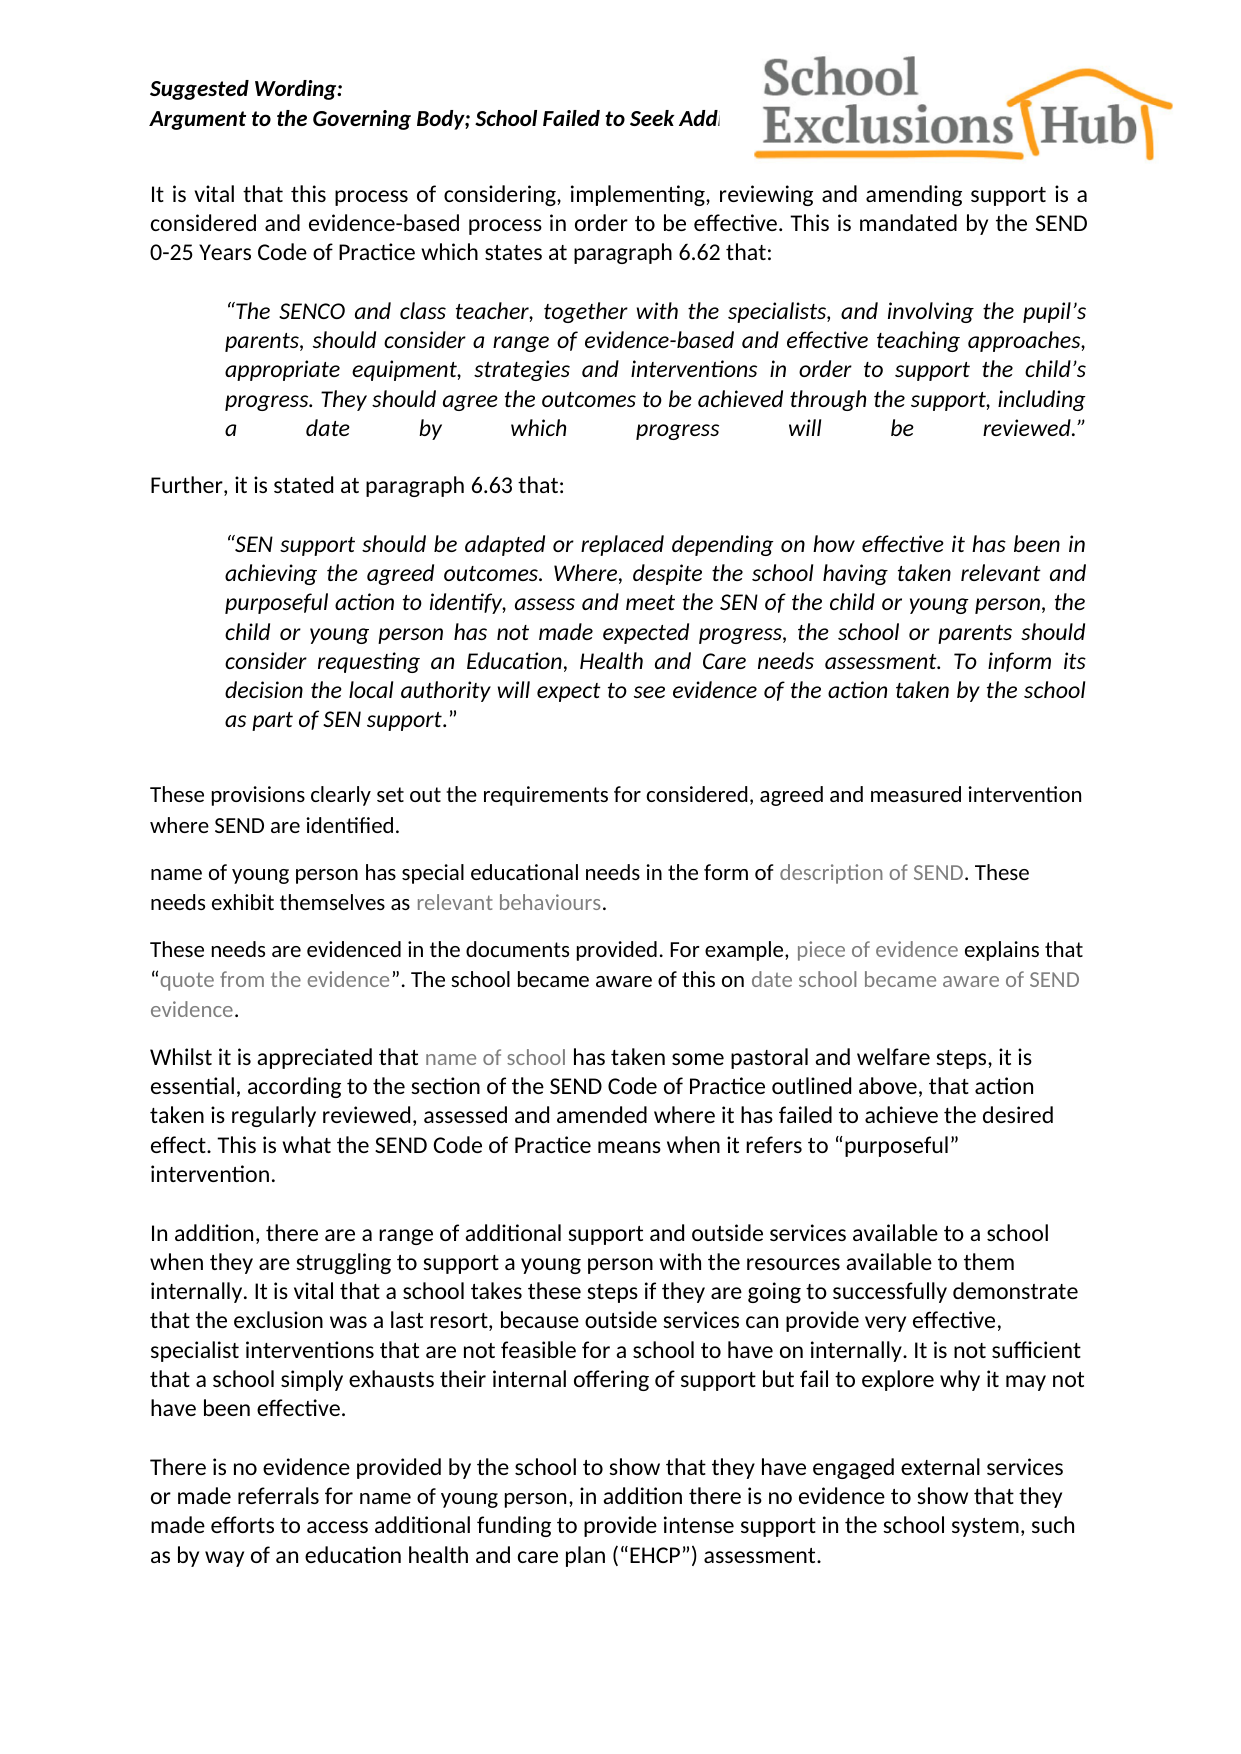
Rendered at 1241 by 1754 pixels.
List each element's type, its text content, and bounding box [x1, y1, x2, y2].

text In addition, there are a range of additional support and outside services available to a school when they are struggling to support a young person with the resources available to them internally. It is vital that a school takes these steps if they are going to successfully demonstrate that the exclusion was a last resort, because outside services can provide very effective, specialist interventions that are not feasible for a school to have on internally. It is not sufficient that a school simply exhausts their internal offering of support but fail to explore why it may not have been effective. [150, 1218, 1090, 1423]
text “The SENCO and class teacher, together with the specialists, and involving the pupil’s parents, should consider a range of evidence-based and effective teaching approaches, appropriate equipment, strategies and interventions in order to support the child’s progress. They should agree the outcomes to be achieved through the support, including a date by which progress will be reviewed.” [225, 296, 1090, 470]
text has special educational needs in the form of . These needs exhibit themselves as . [150, 858, 1090, 916]
text It is vital that this process of considering, implementing, reviewing and amending support is a considered and evidence-based process in order to be effective. This is mandated by the SEND 0-25 Years Code of Practice which states at paragraph 6.62 that: [150, 179, 1090, 267]
text Further, it is stated at paragraph 6.63 that: [150, 470, 1090, 499]
text Whilst it is appreciated that has taken some pastoral and welfare steps, it is essential, according to the section of the SEND Code of Practice outlined above, that action taken is regularly reviewed, assessed and amended where it has failed to achieve the desired effect. This is what the SEND Code of Practice means when it refers to “purposeful” intervention. [150, 1042, 1090, 1188]
picture [717, 26, 1190, 177]
text There is no evidence provided by the school to show that they have engaged external services or made referrals for , in addition there is no evidence to show that they made efforts to access additional funding to provide intense support in the school system, such as by way of an education health and care plan (“EHCP”) assessment. [150, 1452, 1090, 1569]
text These provisions clearly set out the requirements for considered, agreed and measured intervention where SEND are identified. [150, 781, 1090, 839]
text These needs are evidenced in the documents provided. For example, explains that “”. The school became aware of this on . [150, 935, 1090, 1023]
text “SEN support should be adapted or replaced depending on how effective it has been in achieving the agreed outcomes. Where, despite the school having taken relevant and purposeful action to identify, assess and meet the SEN of the child or young person, the child or young person has not made expected progress, the school or parents should consider requesting an Education, Health and Care needs assessment. To inform its decision the local authority will expect to see evidence of the action taken by the school as part of SEN support.” [225, 529, 1090, 734]
